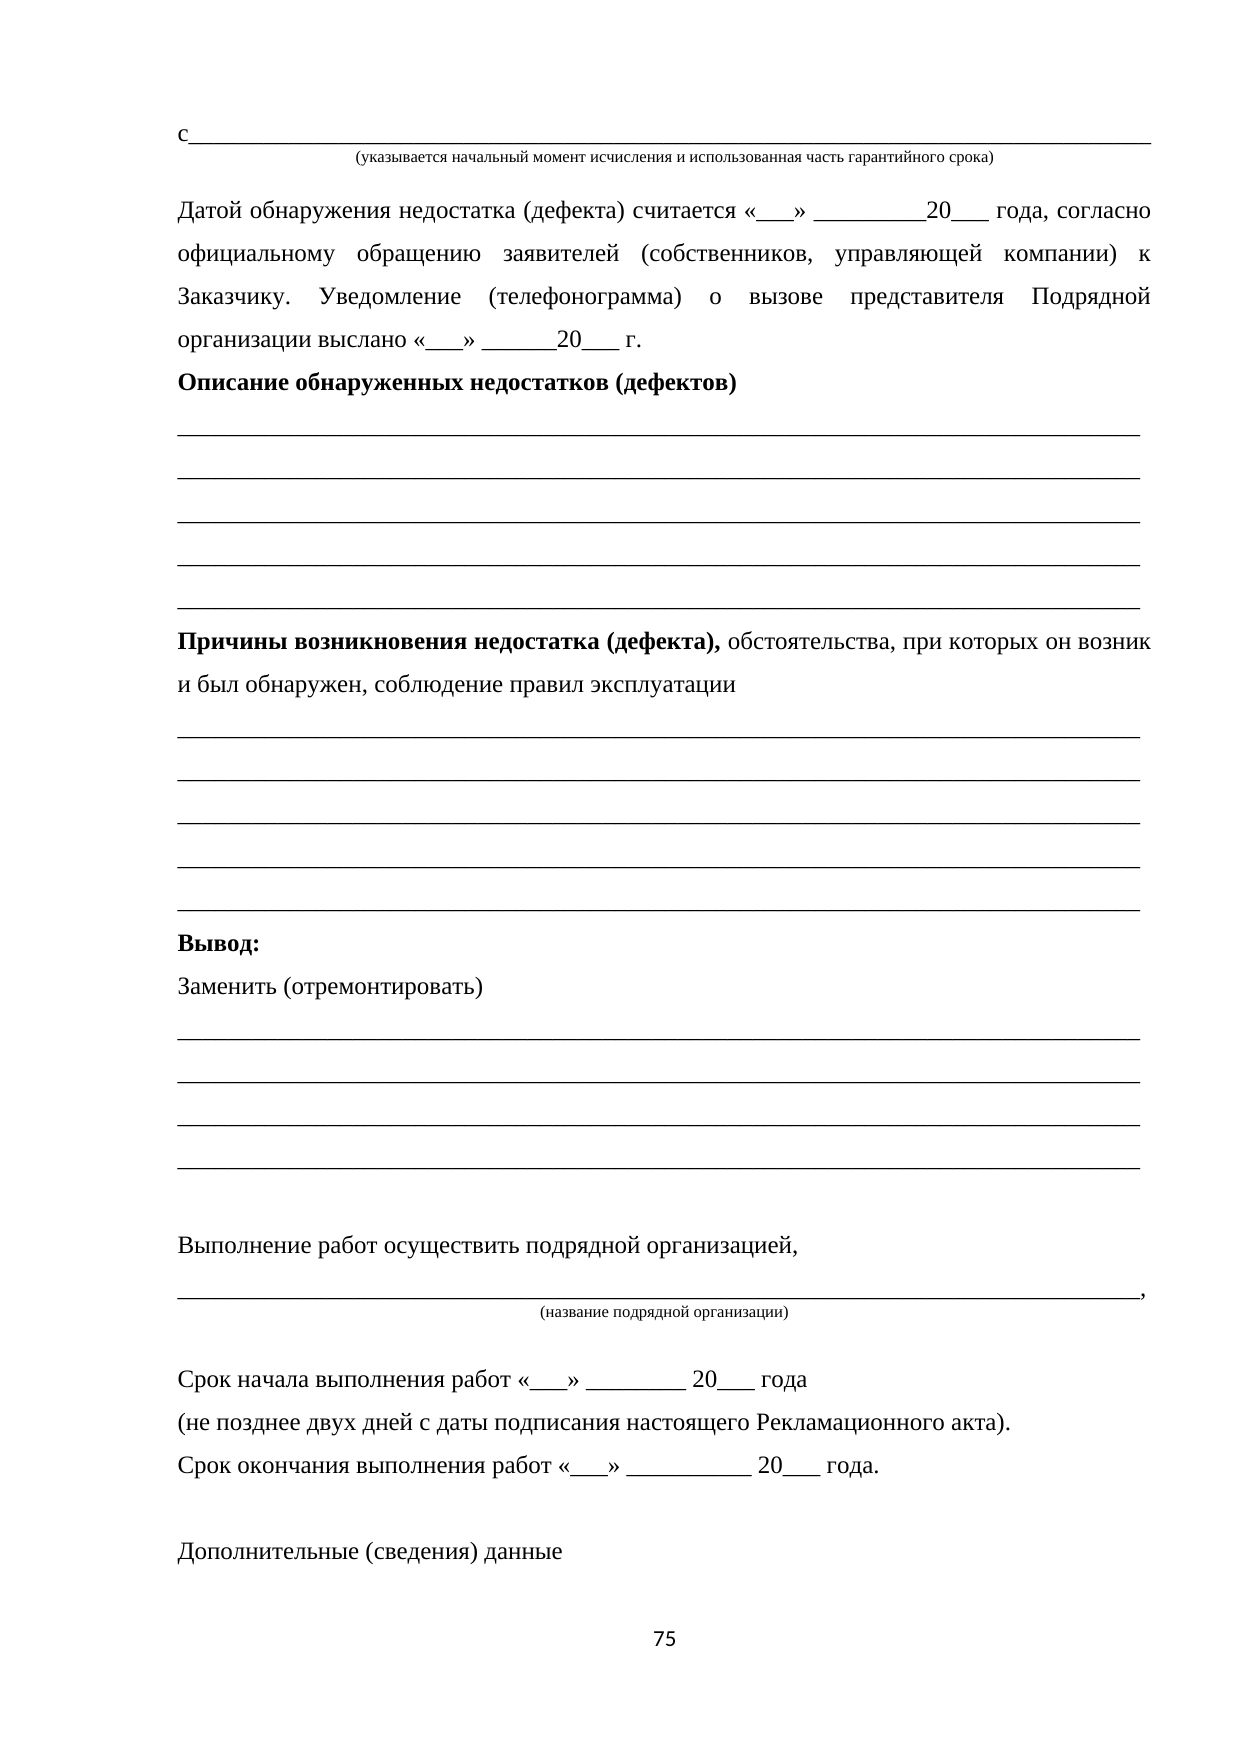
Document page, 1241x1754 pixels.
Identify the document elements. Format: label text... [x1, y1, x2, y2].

text Причины возникновения недостатка (дефекта), обстоятельства, при которых он возник и был обнаружен, соблюдение правил эксплуатации [177, 626, 1152, 698]
text Заменить (отремонтировать) [177, 971, 1152, 1000]
text _____________________________________________________________________________ [177, 1143, 1152, 1172]
text _____________________________________________________________________________ [177, 453, 1152, 482]
text _____________________________________________________________________________ [177, 410, 1152, 439]
text (название подрядной организации) [177, 1302, 1152, 1321]
text _____________________________________________________________________________, [177, 1273, 1152, 1302]
text Дополнительные (сведения) данные [177, 1536, 1152, 1565]
text _____________________________________________________________________________ [177, 1100, 1152, 1129]
text с_____________________________________________________________________________ [177, 118, 1152, 147]
text Срок начала выполнения работ «___» ________ 20___ года [177, 1364, 1152, 1393]
text _____________________________________________________________________________ [177, 1014, 1152, 1043]
text _____________________________________________________________________________ [177, 842, 1152, 870]
text Срок окончания выполнения работ «___» __________ 20___ года. [177, 1450, 1152, 1479]
text _____________________________________________________________________________ [177, 1057, 1152, 1086]
text _____________________________________________________________________________ [177, 885, 1152, 913]
text Описание обнаруженных недостатков (дефектов) [177, 367, 1152, 396]
text (не позднее двух дней с даты подписания настоящего Рекламационного акта). [177, 1407, 1152, 1436]
text Выполнение работ осуществить подрядной организацией, [177, 1230, 1152, 1258]
text __________________________________________________________________________________________________________________________________________________________ [177, 712, 1152, 784]
text _______________________________________________________________________________________________________________________________________________________________________________________________________________________________________ [177, 497, 1152, 612]
text Вывод: [177, 928, 1152, 957]
text (указывается начальный момент исчисления и использованная часть гарантийного срока) [177, 147, 1152, 166]
text Датой обнаружения недостатка (дефекта) считается «___» _________20___ года, согласно официальному обращению заявителей (собственников, управляющей компании) к Заказчику. Уведомление (телефонограмма) о вызове представителя Подрядной организации выслано «___» ______20___ г. [177, 195, 1152, 353]
text _____________________________________________________________________________ [177, 798, 1152, 827]
